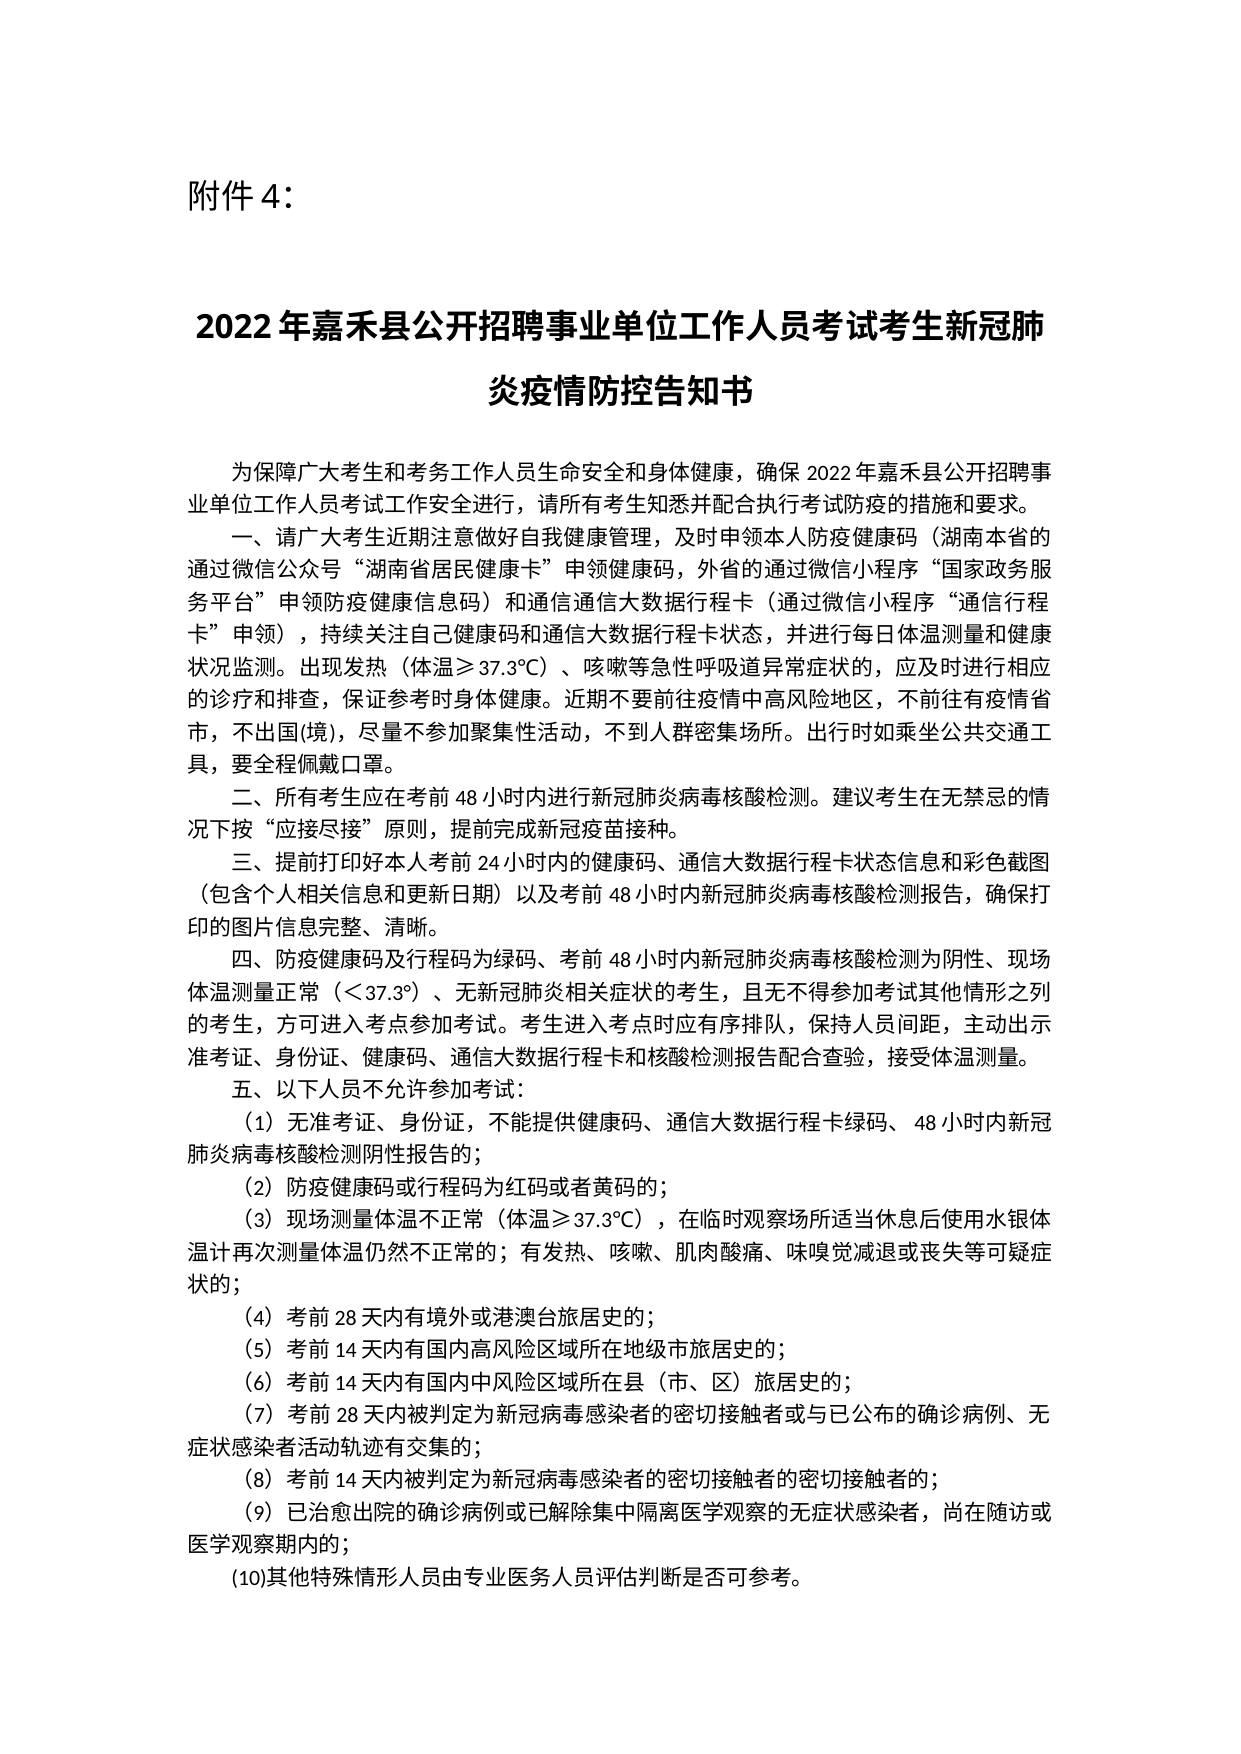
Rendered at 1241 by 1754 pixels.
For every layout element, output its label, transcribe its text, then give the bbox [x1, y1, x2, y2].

text （5）考前14天内有国内高风险区域所在地级市旅居史的； [187, 1332, 1053, 1364]
text （9）已治愈出院的确诊病例或已解除集中隔离医学观察的无症状感染者，尚在随访或医学观察期内的； [187, 1494, 1053, 1559]
text （4）考前28天内有境外或港澳台旅居史的； [187, 1299, 1053, 1332]
text （2）防疫健康码或行程码为红码或者黄码的； [187, 1169, 1053, 1202]
text 三、提前打印好本人考前24小时内的健康码、通信大数据行程卡状态信息和彩色截图（包含个人相关信息和更新日期）以及考前48小时内新冠肺炎病毒核酸检测报告，确保打印的图片信息完整、清晰。 [187, 844, 1053, 942]
text （3）现场测量体温不正常（体温≥37.3℃），在临时观察场所适当休息后使用水银体温计再次测量体温仍然不正常的；有发热、咳嗽、肌肉酸痛、味嗅觉减退或丧失等可疑症状的； [187, 1202, 1053, 1299]
text （8）考前14天内被判定为新冠病毒感染者的密切接触者的密切接触者的； [187, 1462, 1053, 1494]
text 2022年嘉禾县公开招聘事业单位工作人员考试考生新冠肺炎疫情防控告知书 [187, 292, 1053, 422]
text 四、防疫健康码及行程码为绿码、考前48小时内新冠肺炎病毒核酸检测为阴性、现场体温测量正常（＜37.3°）、无新冠肺炎相关症状的考生，且无不得参加考试其他情形之列的考生，方可进入考点参加考试。考生进入考点时应有序排队，保持人员间距，主动出示准考证、身份证、健康码、通信大数据行程卡和核酸检测报告配合查验，接受体温测量。 [187, 942, 1053, 1072]
text 附件4： [187, 162, 1053, 227]
text (10)其他特殊情形人员由专业医务人员评估判断是否可参考。 [187, 1559, 1053, 1592]
text 二、所有考生应在考前48小时内进行新冠肺炎病毒核酸检测。建议考生在无禁忌的情况下按“应接尽接”原则，提前完成新冠疫苗接种。 [187, 779, 1053, 844]
text 一、请广大考生近期注意做好自我健康管理，及时申领本人防疫健康码（湖南本省的通过微信公众号“湖南省居民健康卡”申领健康码，外省的通过微信小程序“国家政务服务平台”申领防疫健康信息码）和通信通信大数据行程卡（通过微信小程序“通信行程卡”申领），持续关注自己健康码和通信大数据行程卡状态，并进行每日体温测量和健康状况监测。出现发热（体温≥37.3℃）、咳嗽等急性呼吸道异常症状的，应及时进行相应的诊疗和排查，保证参考时身体健康。近期不要前往疫情中高风险地区，不前往有疫情省市，不出国(境)，尽量不参加聚集性活动，不到人群密集场所。出行时如乘坐公共交通工具，要全程佩戴口罩。 [187, 519, 1053, 779]
text 为保障广大考生和考务工作人员生命安全和身体健康，确保2022年嘉禾县公开招聘事业单位工作人员考试工作安全进行，请所有考生知悉并配合执行考试防疫的措施和要求。 [187, 454, 1053, 519]
text （1）无准考证、身份证，不能提供健康码、通信大数据行程卡绿码、48小时内新冠肺炎病毒核酸检测阴性报告的； [187, 1104, 1053, 1169]
text （7）考前28天内被判定为新冠病毒感染者的密切接触者或与已公布的确诊病例、无症状感染者活动轨迹有交集的； [187, 1397, 1053, 1462]
text （6）考前14天内有国内中风险区域所在县（市、区）旅居史的； [187, 1364, 1053, 1397]
text 五、以下人员不允许参加考试： [187, 1072, 1053, 1104]
